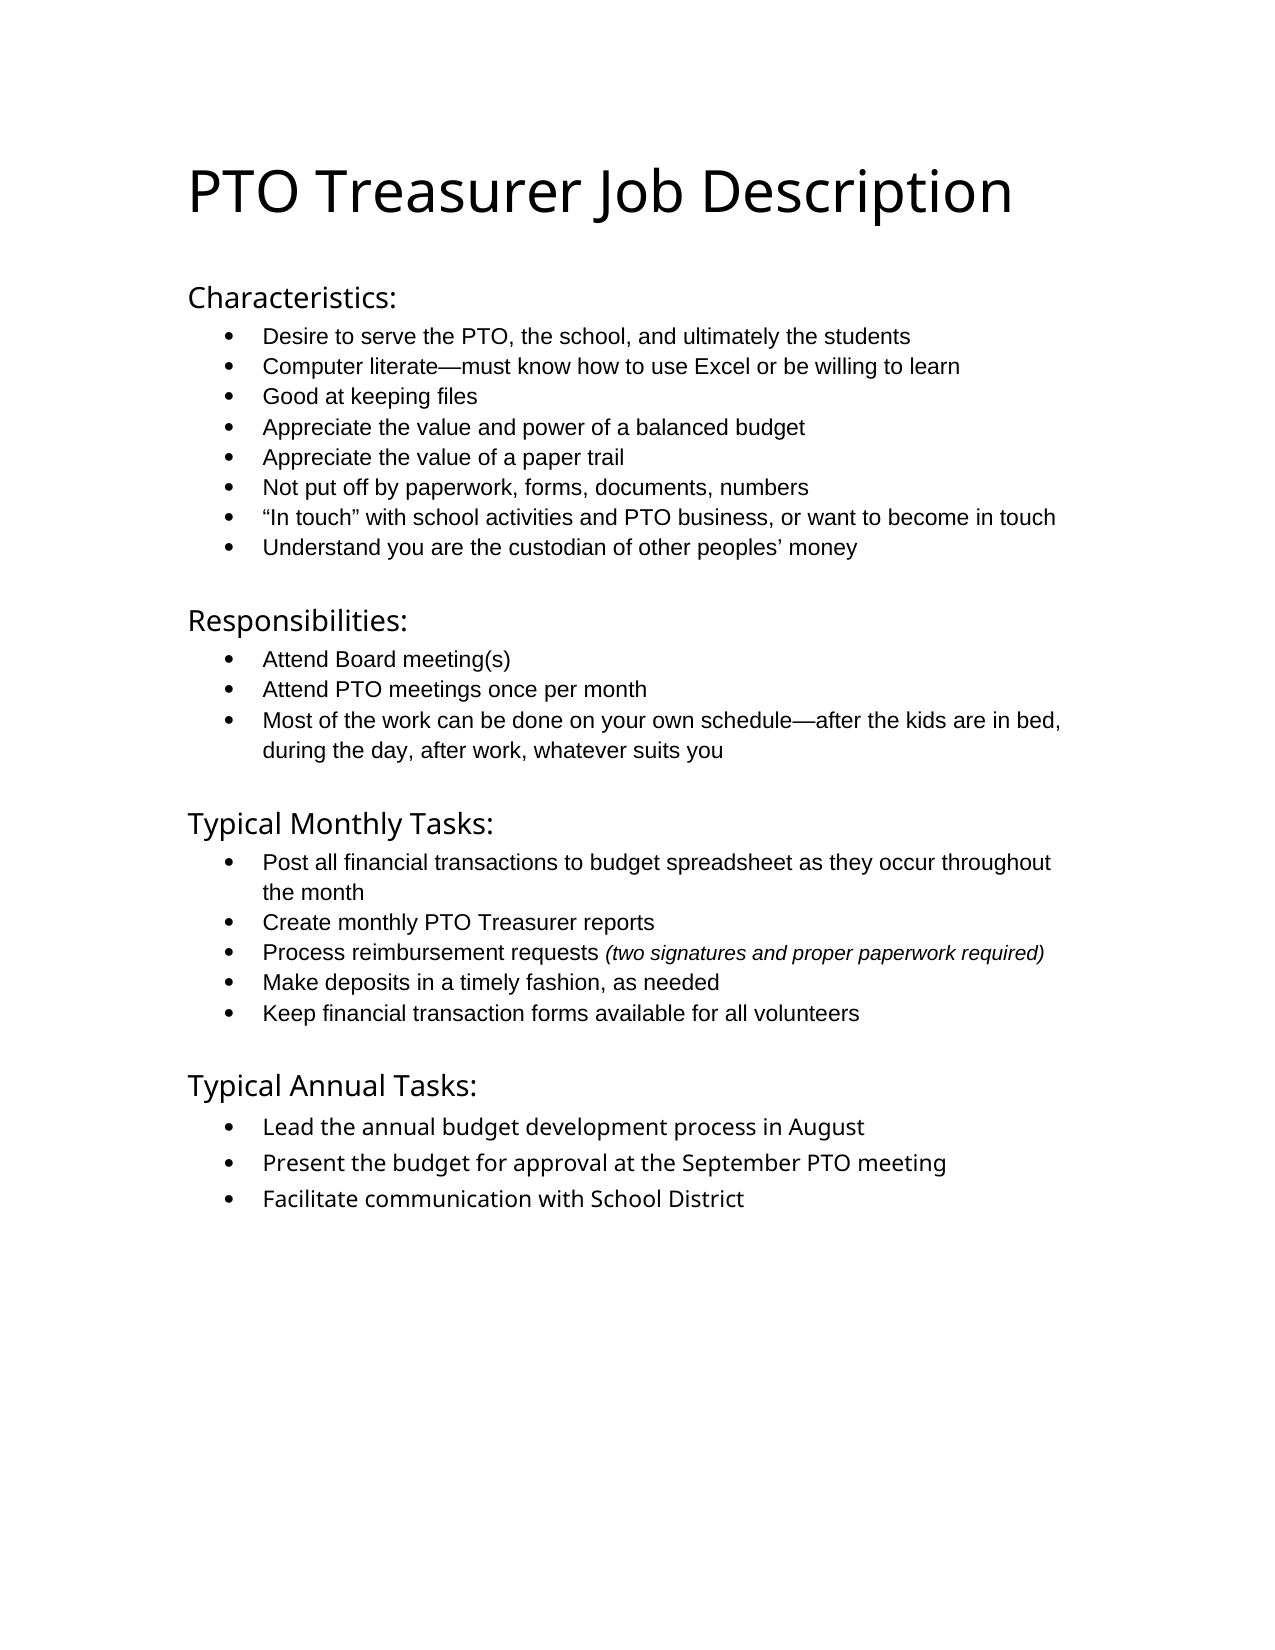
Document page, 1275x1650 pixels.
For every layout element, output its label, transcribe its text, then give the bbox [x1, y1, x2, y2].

text Characteristics: [187, 277, 1087, 317]
text Responsibilities: [187, 601, 1087, 640]
list Good at keeping files [225, 383, 1087, 410]
list Lead the annual budget development process in August [225, 1111, 1087, 1143]
list Computer literate—must know how to use Excel or be willing to learn [225, 353, 1087, 379]
list Attend Board meeting(s) [225, 646, 1087, 672]
list Attend PTO meetings once per month [225, 676, 1087, 703]
list Process reimbursement requests (two signatures and proper paperwork required) [225, 939, 1087, 966]
list Post all financial transactions to budget spreadsheet as they occur throughout the month [225, 848, 1087, 905]
list “In touch” with school activities and PTO business, or want to become in touch [225, 504, 1087, 531]
text Typical Annual Tasks: [187, 1066, 1087, 1105]
list Keep financial transaction forms available for all volunteers [225, 999, 1087, 1026]
list Facilitate communication with School District [225, 1183, 1087, 1214]
list Appreciate the value of a paper trail [225, 444, 1087, 470]
text Typical Monthly Tasks: [187, 803, 1087, 843]
list Create monthly PTO Treasurer reports [225, 909, 1087, 935]
list Make deposits in a timely fashion, as needed [225, 969, 1087, 996]
list Understand you are the custodian of other peoples’ money [225, 534, 1087, 561]
list Desire to serve the PTO, the school, and ultimately the students [225, 323, 1087, 349]
list Most of the work can be done on your own schedule—after the kids are in bed, during the day, after work, whatever suits you [225, 707, 1087, 763]
list Present the budget for approval at the September PTO meeting [225, 1147, 1087, 1178]
list Not put off by paperwork, forms, documents, numbers [225, 474, 1087, 500]
list Appreciate the value and power of a balanced budget [225, 413, 1087, 440]
text PTO Treasurer Job Description [187, 150, 1087, 229]
